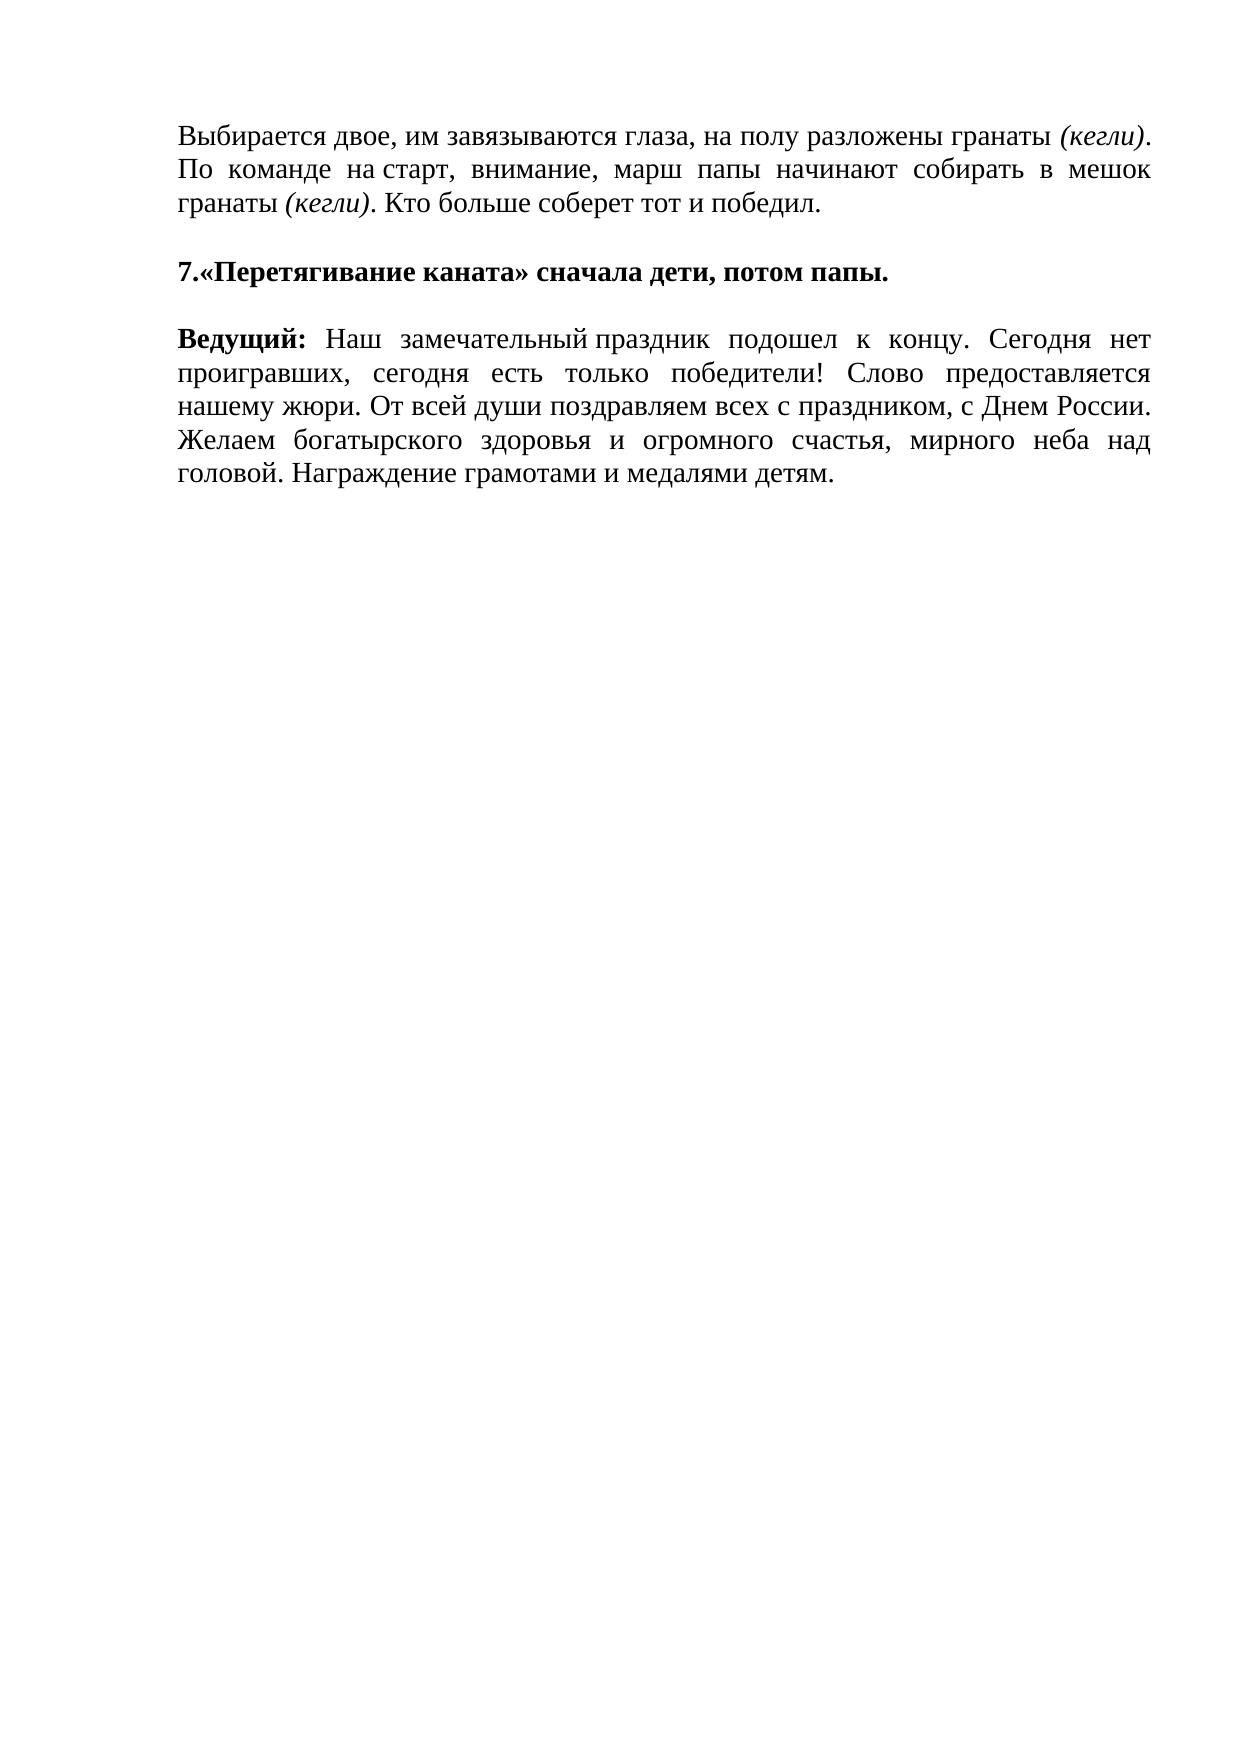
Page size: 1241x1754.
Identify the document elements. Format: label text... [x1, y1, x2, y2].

text Выбирается двое, им завязываются глаза, на полу разложены гранаты (кегли). По команде на старт, внимание, марш папы начинают собирать в мешок гранаты (кегли). Кто больше соберет тот и победил. [177, 118, 1152, 219]
text Ведущий: Наш замечательный праздник подошел к концу. Сегодня нет проигравших, сегодня есть только победители! Слово предоставляется нашему жюри. От всей души поздравляем всех с праздником, с Днем России. Желаем богатырского здоровья и огромного счастья, мирного неба над головой. Награждение грамотами и медалями детям. [177, 321, 1152, 489]
text 7.«Перетягивание каната» сначала дети, потом папы. [177, 254, 1152, 288]
